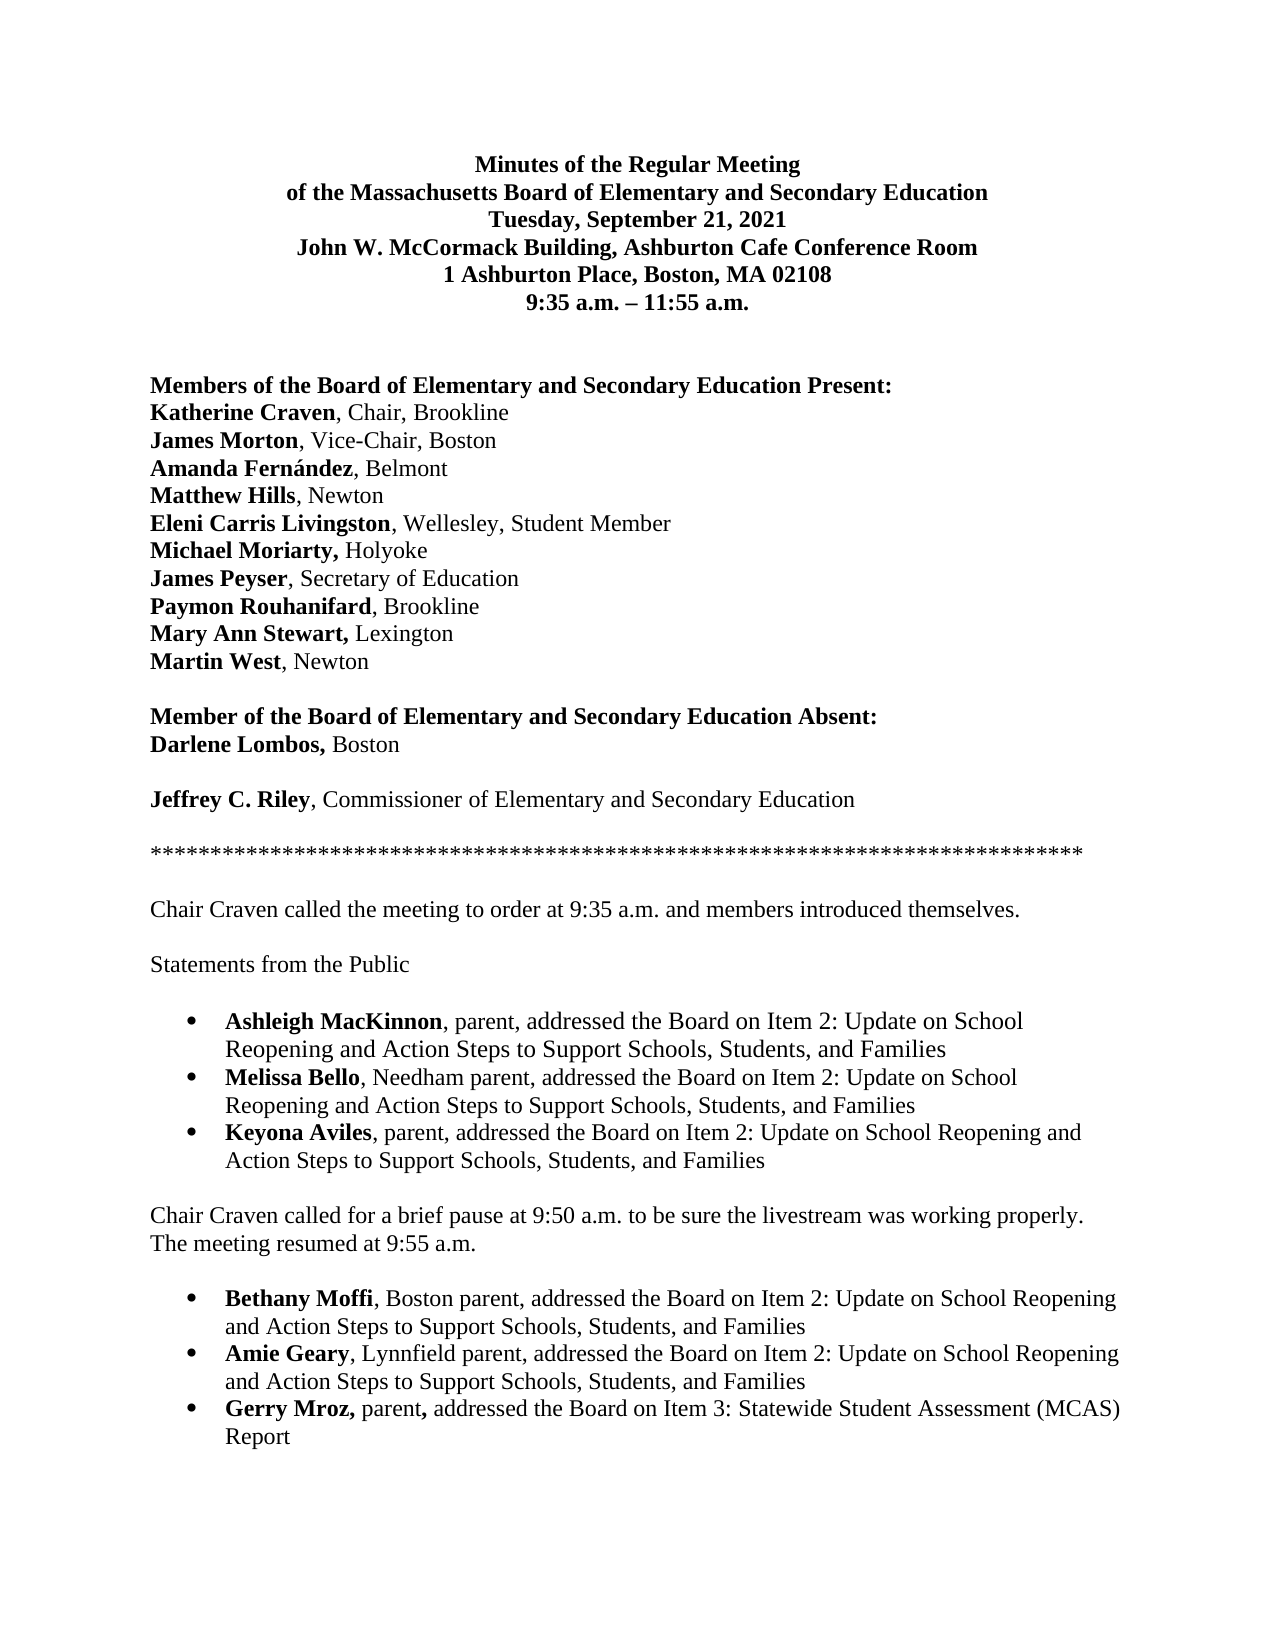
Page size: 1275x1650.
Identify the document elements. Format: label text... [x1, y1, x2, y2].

text Chair Craven called for a brief pause at 9:50 a.m. to be sure the livestream was working properly. The meeting resumed at 9:55 a.m. [150, 1201, 1125, 1256]
text of the Massachusetts Board of Elementary and Secondary Education [150, 178, 1125, 205]
text James Peyser, Secretary of Education [150, 564, 1125, 592]
text John W. McCormack Building, Ashburton Cafe Conference Room [150, 233, 1125, 260]
list Bethany Moffi, Boston parent, addressed the Board on Item 2: Update on School Reopening and Action Steps to Support Schools, Students, and Families [187, 1284, 1125, 1339]
text Paymon Rouhanifard, Brookline [150, 592, 1125, 619]
text Minutes of the Regular Meeting [150, 150, 1125, 178]
text Darlene Lombos, Boston [150, 730, 1125, 757]
text Michael Moriarty, Holyoke [150, 536, 1125, 564]
text Statements from the Public [150, 951, 1125, 978]
text 9:35 a.m. – 11:55 a.m. [150, 288, 1125, 316]
text Amanda Fernández, Belmont [150, 454, 1125, 481]
list Melissa Bello, Needham parent, addressed the Board on Item 2: Update on School Reopening and Action Steps to Support Schools, Students, and Families [187, 1063, 1125, 1118]
text Members of the Board of Elementary and Secondary Education Present: [150, 371, 1125, 398]
text ****************************************************************************** [150, 840, 1125, 868]
text Tuesday, September 21, 2021 [150, 205, 1125, 233]
list Gerry Mroz, parent, addressed the Board on Item 3: Statewide Student Assessment (MCAS) Report [187, 1394, 1125, 1450]
text Eleni Carris Livingston, Wellesley, Student Member [150, 509, 1125, 536]
text Chair Craven called the meeting to order at 9:35 a.m. and members introduced themselves. [150, 895, 1125, 923]
text Martin West, Newton [150, 647, 1125, 674]
text Member of the Board of Elementary and Secondary Education Absent: [150, 702, 1125, 730]
text Katherine Craven, Chair, Brookline [150, 398, 1125, 426]
text Mary Ann Stewart, Lexington [150, 619, 1125, 647]
text 1 Ashburton Place, Boston, MA 02108 [150, 260, 1125, 288]
text Jeffrey C. Riley, Commissioner of Elementary and Secondary Education [150, 785, 1125, 812]
list Amie Geary, Lynnfield parent, addressed the Board on Item 2: Update on School Reopening and Action Steps to Support Schools, Students, and Families [187, 1339, 1125, 1394]
text Matthew Hills, Newton [150, 481, 1125, 509]
list Keyona Aviles, parent, addressed the Board on Item 2: Update on School Reopening and Action Steps to Support Schools, Students, and Families [187, 1118, 1125, 1174]
text James Morton, Vice-Chair, Boston [150, 426, 1125, 454]
list Ashleigh MacKinnon, parent, addressed the Board on Item 2: Update on School Reopening and Action Steps to Support Schools, Students, and Families [187, 1006, 1125, 1063]
